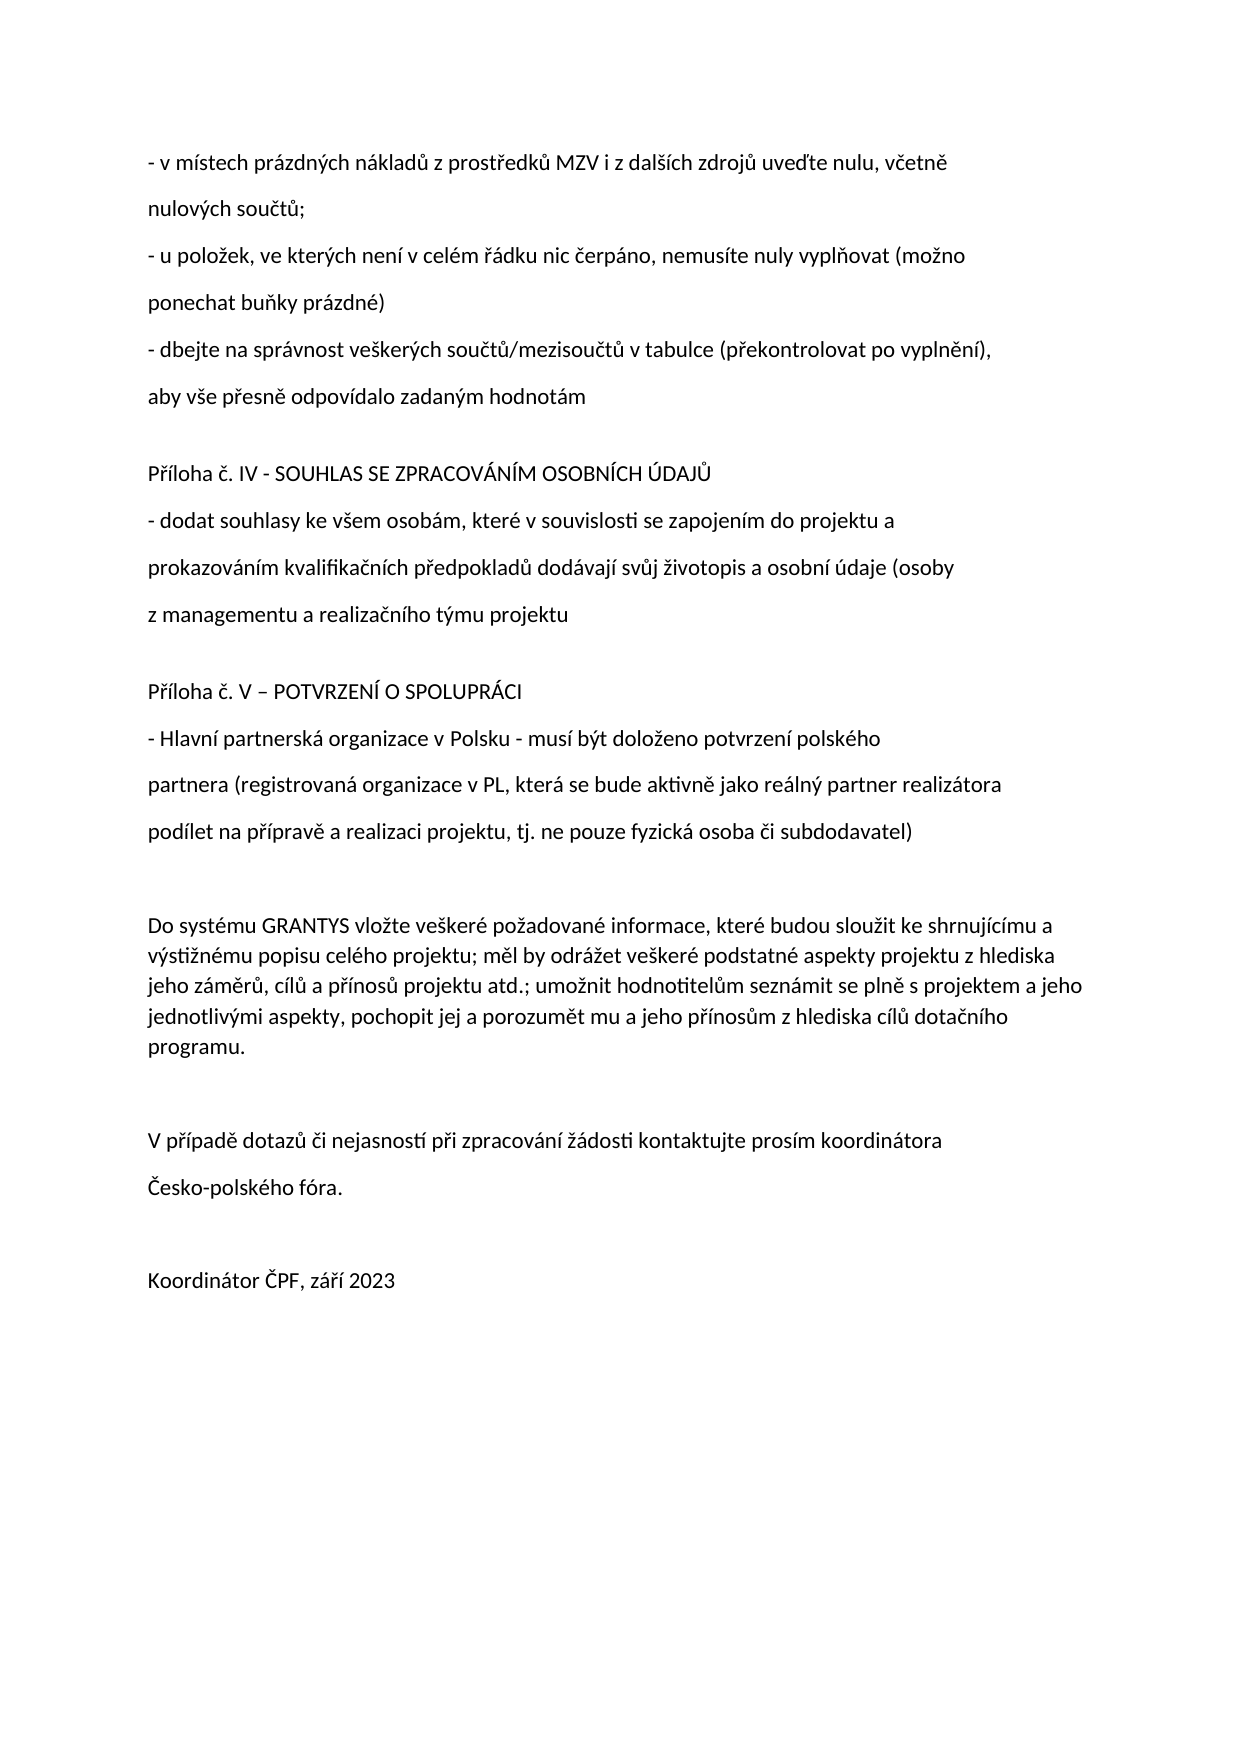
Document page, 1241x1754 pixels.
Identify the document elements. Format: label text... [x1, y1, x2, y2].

text Do systému GRANTYS vložte veškeré požadované informace, které budou sloužit ke shrnujícímu a výstižnému popisu celého projektu; měl by odrážet veškeré podstatné aspekty projektu z hlediska jeho záměrů, cílů a přínosů projektu atd.; umožnit hodnotitelům seznámit se plně s projektem a jeho jednotlivými aspekty, pochopit jej a porozumět mu a jeho přínosům z hlediska cílů dotačního programu. [148, 911, 1093, 1060]
text Příloha č. V – POTVRZENÍ O SPOLUPRÁCI [148, 647, 1093, 705]
text ponechat buňky prázdné) [148, 288, 1093, 316]
text - dbejte na správnost veškerých součtů/mezisoučtů v tabulce (překontrolovat po vyplnění), [148, 335, 1093, 363]
text V případě dotazů či nejasností při zpracování žádosti kontaktujte prosím koordinátora [148, 1126, 1093, 1154]
text aby vše přesně odpovídalo zadaným hodnotám [148, 382, 1093, 410]
text nulových součtů; [148, 194, 1093, 222]
text - v místech prázdných nákladů z prostředků MZV i z dalších zdrojů uveďte nulu, včetně [148, 148, 1093, 176]
text partnera (registrovaná organizace v PL, která se bude aktivně jako reálný partner realizátora [148, 771, 1093, 798]
text Česko-polského fóra. [148, 1173, 1093, 1201]
text Příloha č. IV - SOUHLAS SE ZPRACOVÁNÍM OSOBNÍCH ÚDAJŮ [148, 429, 1093, 487]
text Koordinátor ČPF, září 2023 [148, 1266, 1093, 1294]
text prokazováním kvalifikačních předpokladů dodávají svůj životopis a osobní údaje (osoby [148, 553, 1093, 581]
text - dodat souhlasy ke všem osobám, které v souvislosti se zapojením do projektu a [148, 506, 1093, 534]
text podílet na přípravě a realizaci projektu, tj. ne pouze fyzická osoba či subdodavatel) [148, 817, 1093, 845]
text - u položek, ve kterých není v celém řádku nic čerpáno, nemusíte nuly vyplňovat (možno [148, 241, 1093, 269]
text - Hlavní partnerská organizace v Polsku - musí být doloženo potvrzení polského [148, 724, 1093, 752]
text z managementu a realizačního týmu projektu [148, 600, 1093, 628]
